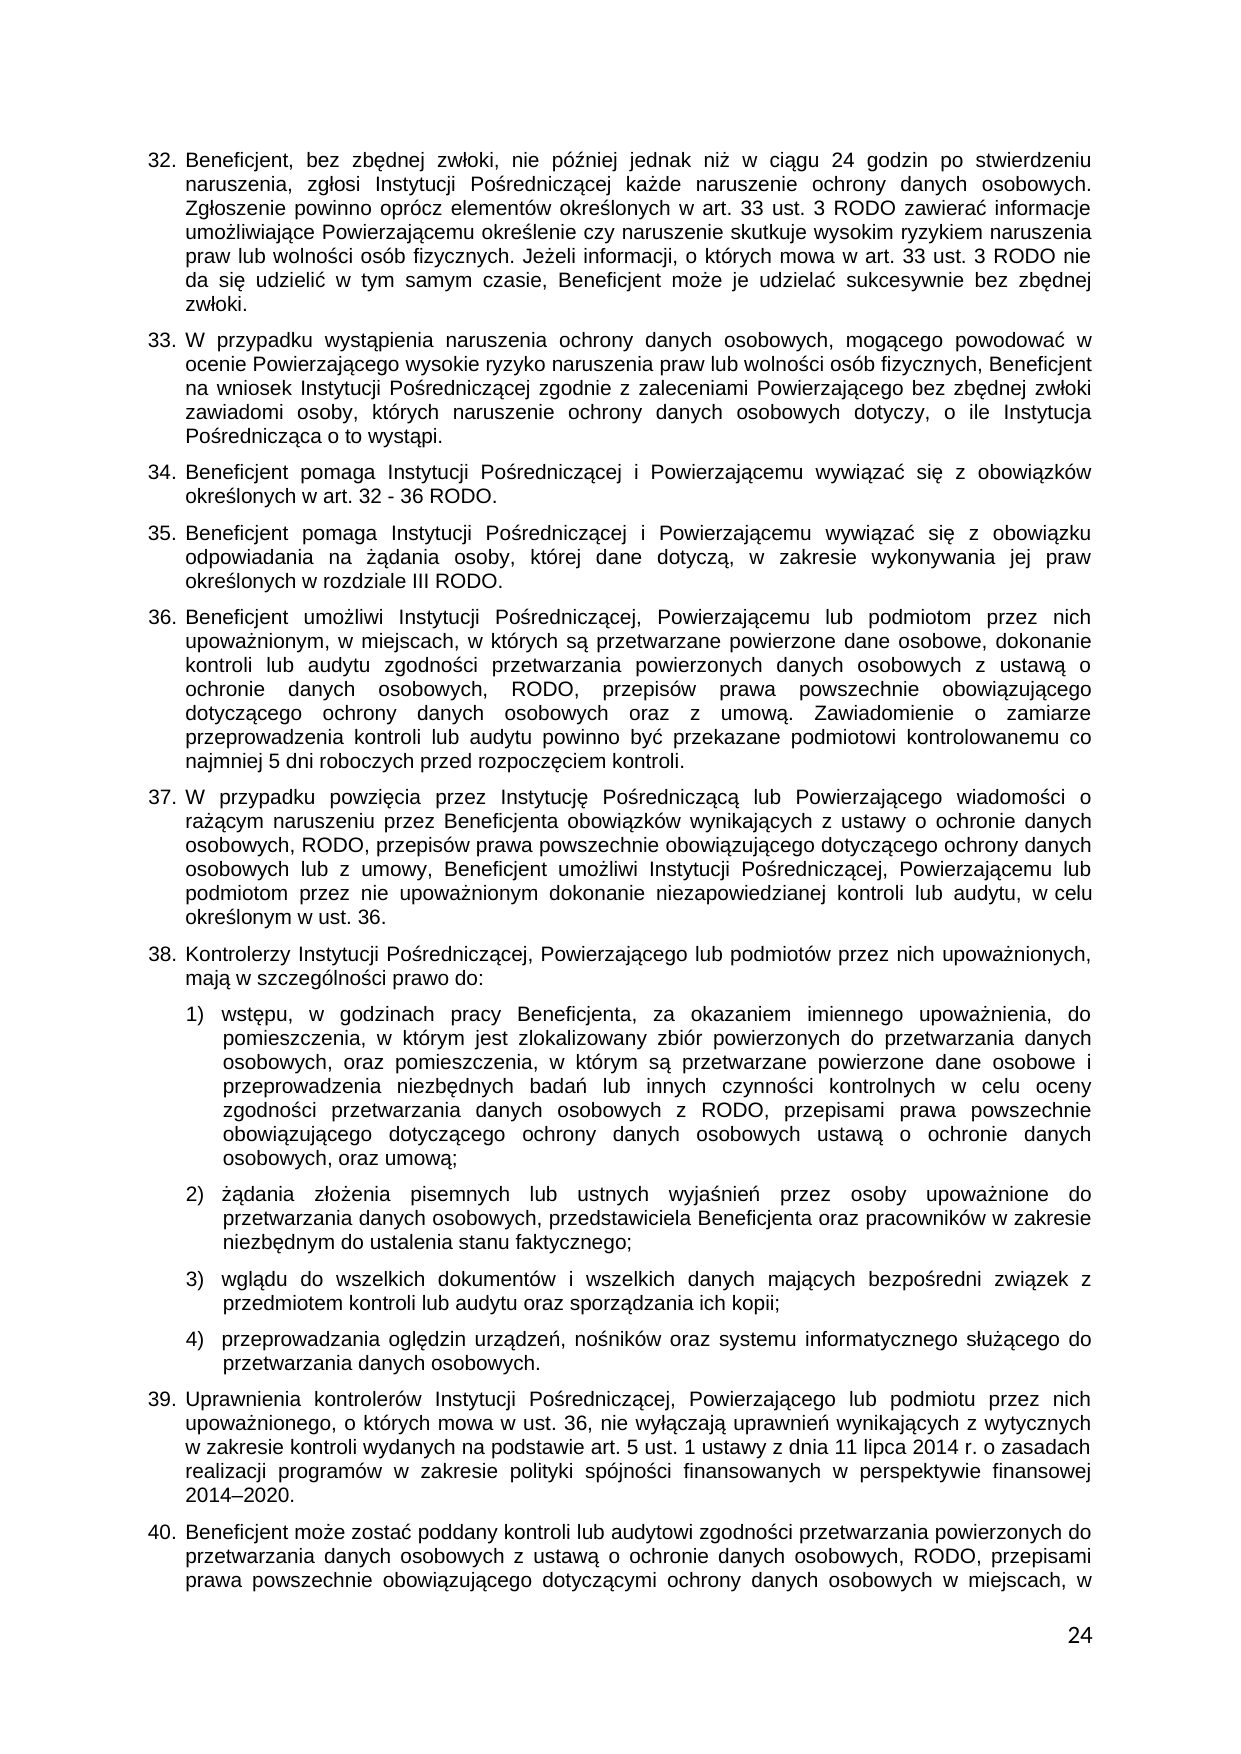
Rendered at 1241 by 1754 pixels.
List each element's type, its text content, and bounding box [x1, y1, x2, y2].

list Beneficjent, bez zbędnej zwłoki, nie później jednak niż w ciągu 24 godzin po stwierdzeniu naruszenia, zgłosi Instytucji Pośredniczącej każde naruszenie ochrony danych osobowych. Zgłoszenie powinno oprócz elementów określonych w art. 33 ust. 3 RODO zawierać informacje umożliwiające Powierzającemu określenie czy naruszenie skutkuje wysokim ryzykiem naruszenia praw lub wolności osób fizycznych. Jeżeli informacji, o których mowa w art. 33 ust. 3 RODO nie da się udzielić w tym samym czasie, Beneficjent może je udzielać sukcesywnie bez zbędnej zwłoki. [148, 148, 1092, 315]
list przeprowadzania oględzin urządzeń, nośników oraz systemu informatycznego służącego do przetwarzania danych osobowych. [186, 1327, 1092, 1375]
list W przypadku wystąpienia naruszenia ochrony danych osobowych, mogącego powodować w ocenie Powierzającego wysokie ryzyko naruszenia praw lub wolności osób fizycznych, Beneficjent na wniosek Instytucji Pośredniczącej zgodnie z zaleceniami Powierzającego bez zbędnej zwłoki zawiadomi osoby, których naruszenie ochrony danych osobowych dotyczy, o ile Instytucja Pośrednicząca o to wystąpi. [148, 328, 1092, 448]
list żądania złożenia pisemnych lub ustnych wyjaśnień przez osoby upoważnione do przetwarzania danych osobowych, przedstawiciela Beneficjenta oraz pracowników w zakresie niezbędnym do ustalenia stanu faktycznego; [186, 1182, 1092, 1254]
list Beneficjent pomaga Instytucji Pośredniczącej i Powierzającemu wywiązać się z obowiązków określonych w art. 32 - 36 RODO. [148, 460, 1092, 508]
list Kontrolerzy Instytucji Pośredniczącej, Powierzającego lub podmiotów przez nich upoważnionych, mają w szczególności prawo do: [148, 941, 1092, 989]
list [148, 1519, 1092, 1591]
list W przypadku powzięcia przez Instytucję Pośredniczącą lub Powierzającego wiadomości o rażącym naruszeniu przez Beneficjenta obowiązków wynikających z ustawy o ochronie danych osobowych, RODO, przepisów prawa powszechnie obowiązującego dotyczącego ochrony danych osobowych lub z umowy, Beneficjent umożliwi Instytucji Pośredniczącej, Powierzającemu lub podmiotom przez nie upoważnionym dokonanie niezapowiedzianej kontroli lub audytu, w celu określonym w ust. 36. [148, 785, 1092, 929]
list wstępu, w godzinach pracy Beneficjenta, za okazaniem imiennego upoważnienia, do pomieszczenia, w którym jest zlokalizowany zbiór powierzonych do przetwarzania danych osobowych, oraz pomieszczenia, w którym są przetwarzane powierzone dane osobowe i przeprowadzenia niezbędnych badań lub innych czynności kontrolnych w celu oceny zgodności przetwarzania danych osobowych z RODO, przepisami prawa powszechnie obowiązującego dotyczącego ochrony danych osobowych ustawą o ochronie danych osobowych, oraz umową; [186, 1002, 1092, 1169]
list Beneficjent pomaga Instytucji Pośredniczącej i Powierzającemu wywiązać się z obowiązku odpowiadania na żądania osoby, której dane dotyczą, w zakresie wykonywania jej praw określonych w rozdziale III RODO. [148, 521, 1092, 592]
list Beneficjent umożliwi Instytucji Pośredniczącej, Powierzającemu lub podmiotom przez nich upoważnionym, w miejscach, w których są przetwarzane powierzone dane osobowe, dokonanie kontroli lub audytu zgodności przetwarzania powierzonych danych osobowych z ustawą o ochronie danych osobowych, RODO, przepisów prawa powszechnie obowiązującego dotyczącego ochrony danych osobowych oraz z umową. Zawiadomienie o zamiarze przeprowadzenia kontroli lub audytu powinno być przekazane podmiotowi kontrolowanemu co najmniej 5 dni roboczych przed rozpoczęciem kontroli. [148, 605, 1092, 773]
list wglądu do wszelkich dokumentów i wszelkich danych mających bezpośredni związek z przedmiotem kontroli lub audytu oraz sporządzania ich kopii; [186, 1266, 1092, 1314]
list Uprawnienia kontrolerów Instytucji Pośredniczącej, Powierzającego lub podmiotu przez nich upoważnionego, o których mowa w ust. 36, nie wyłączają uprawnień wynikających z wytycznych w zakresie kontroli wydanych na podstawie art. 5 ust. 1 ustawy z dnia 11 lipca 2014 r. o zasadach realizacji programów w zakresie polityki spójności finansowanych w perspektywie finansowej 2014–2020. [148, 1387, 1092, 1507]
